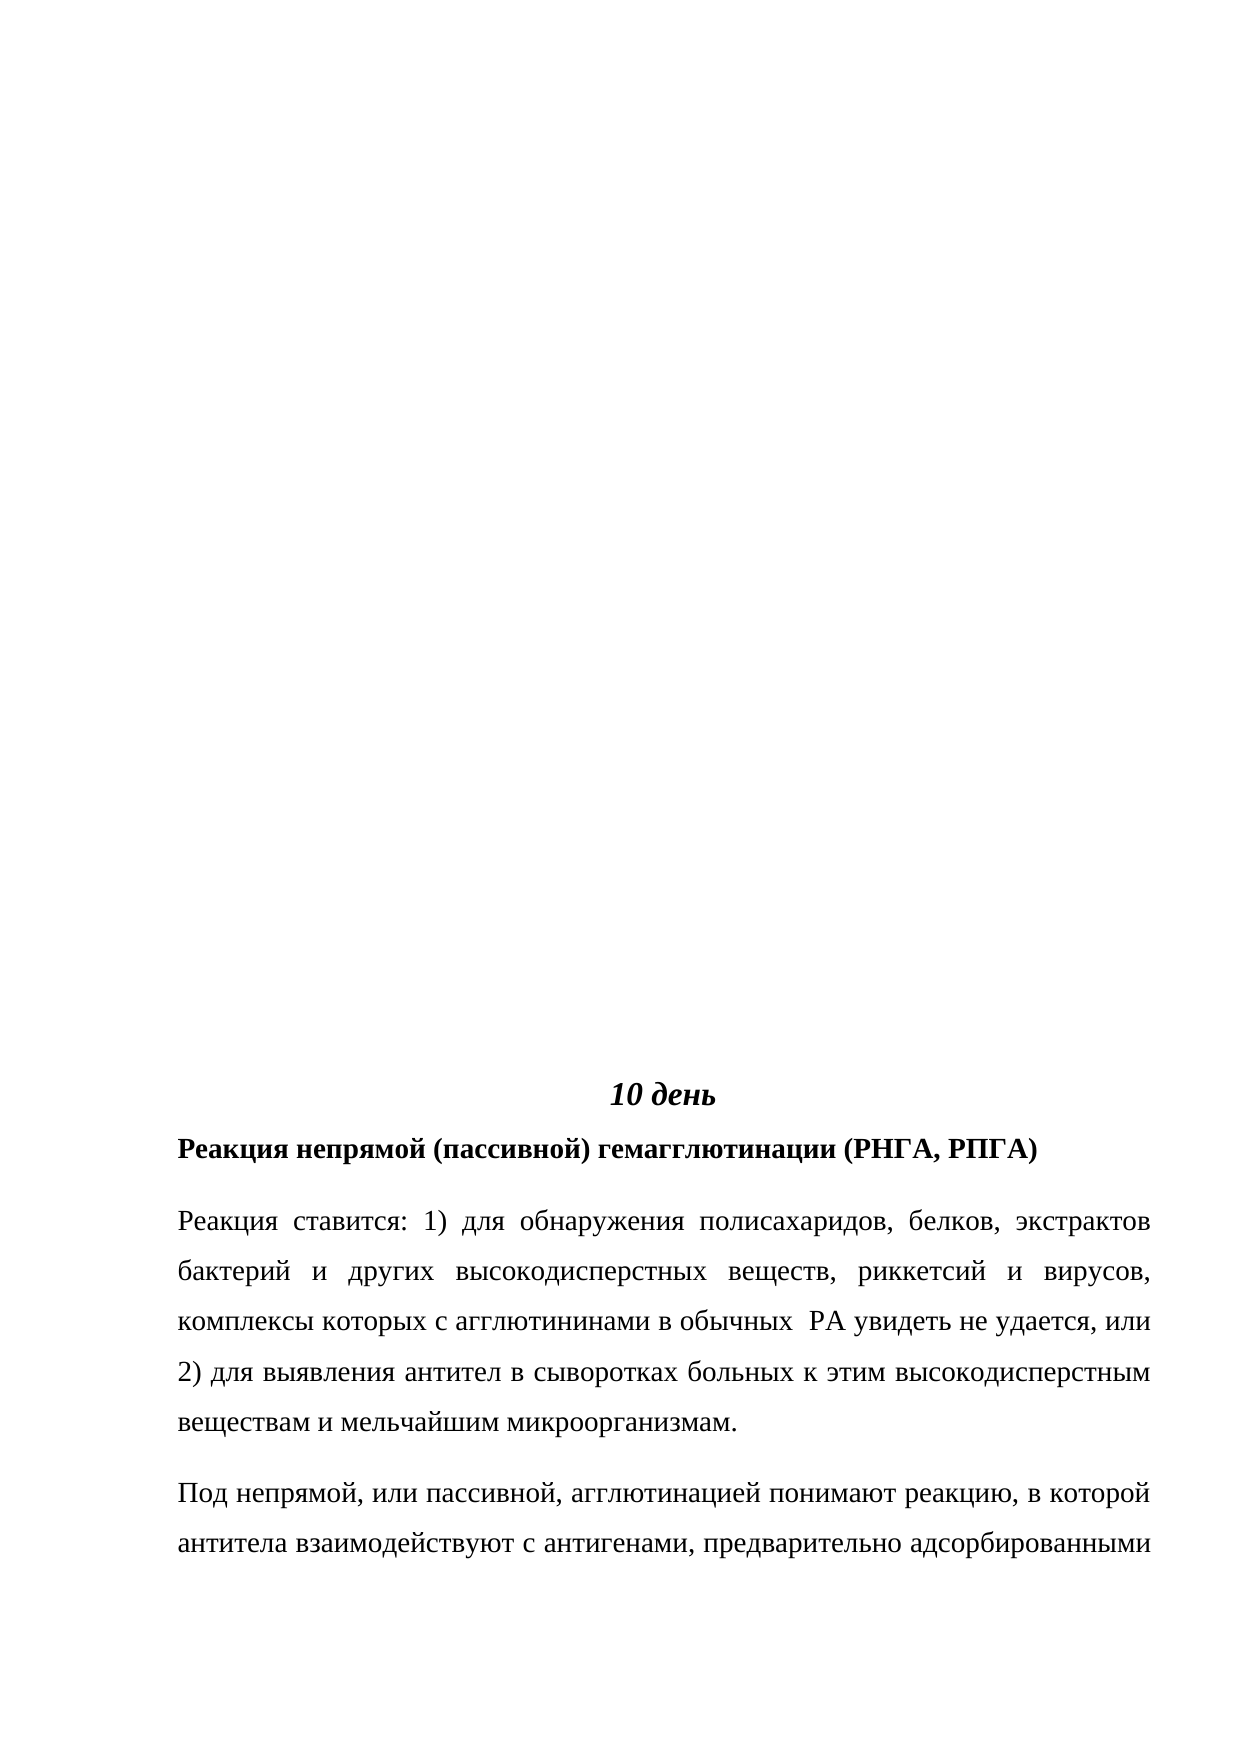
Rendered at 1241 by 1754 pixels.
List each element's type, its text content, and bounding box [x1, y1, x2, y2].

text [177, 1475, 1152, 1559]
text Реакция непрямой (пассивной) гемагглютинации (РНГА, РПГА) [177, 1132, 1152, 1165]
text 10 день [177, 1074, 1152, 1112]
text Реакция ставится: 1) для обнаружения полисахаридов, белков, экстрактов бактерий и других высокодисперстных веществ, риккетсий и вирусов, комплексы которых с агглютининами в обычных РА увидеть не удается, или 2) для выявления антител в сыворотках больных к этим высокодисперстным веществам и мельчайшим микроорганизмам. [177, 1203, 1152, 1437]
